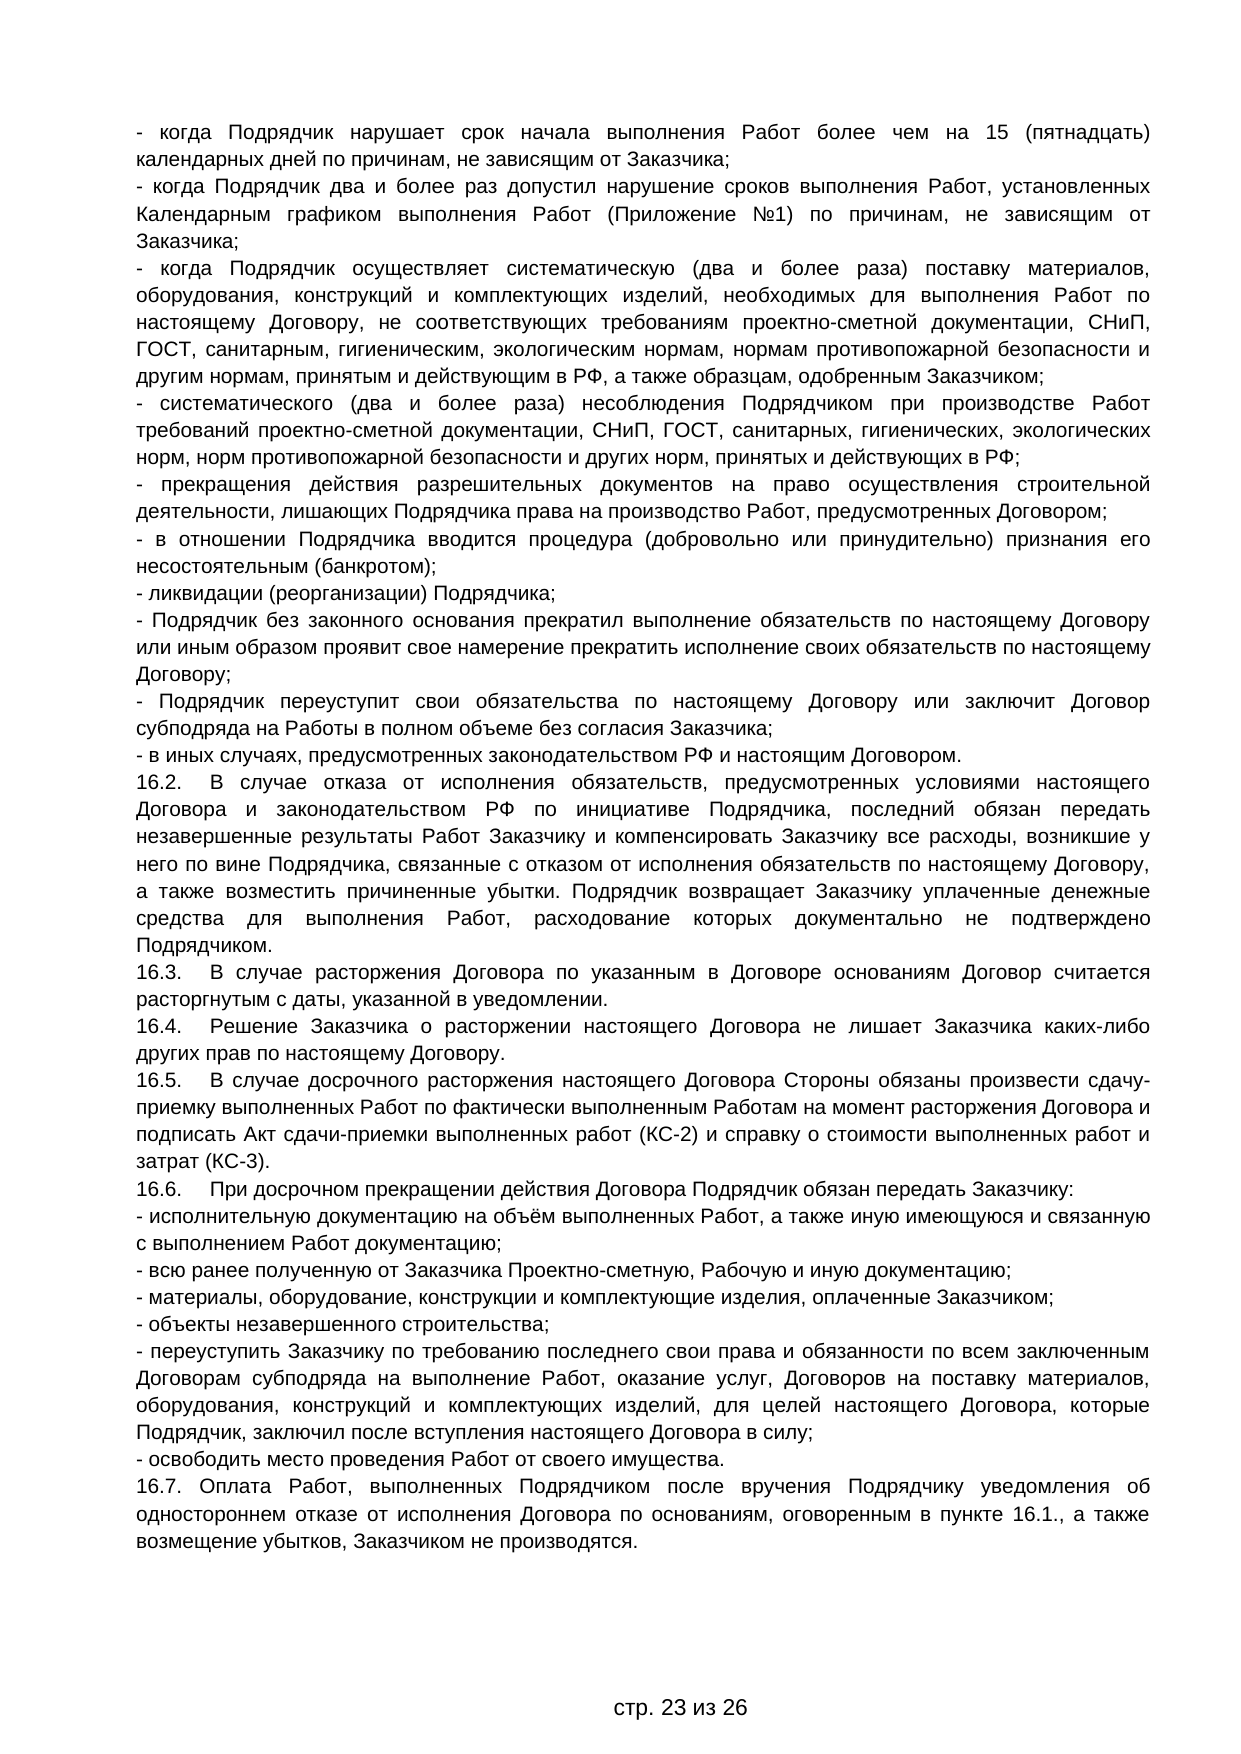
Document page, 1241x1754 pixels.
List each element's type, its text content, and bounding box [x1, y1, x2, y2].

text 16.5. В случае досрочного расторжения настоящего Договора Стороны обязаны произвести сдачу-приемку выполненных Работ по фактически выполненным Работам на момент расторжения Договора и подписать Акт сдачи-приемки выполненных работ (КС-2) и справку о стоимости выполненных работ и затрат (КС-3). [136, 1066, 1152, 1174]
text - когда Подрядчик осуществляет систематическую (два и более раза) поставку материалов, оборудования, конструкций и комплектующих изделий, необходимых для выполнения Работ по настоящему Договору, не соответствующих требованиям проектно-сметной документации, СНиП, ГОСТ, санитарным, гигиеническим, экологическим нормам, нормам противопожарной безопасности и другим нормам, принятым и действующим в РФ, а также образцам, одобренным Заказчиком; [136, 253, 1152, 389]
text - переуступить Заказчику по требованию последнего свои права и обязанности по всем заключенным Договорам субподряда на выполнение Работ, оказание услуг, Договоров на поставку материалов, оборудования, конструкций и комплектующих изделий, для целей настоящего Договора, которые Подрядчик, заключил после вступления настоящего Договора в силу; [136, 1337, 1152, 1445]
text - ликвидации (реорганизации) Подрядчика; [136, 578, 1152, 606]
text 16.3. В случае расторжения Договора по указанным в Договоре основаниям Договор считается расторгнутым с даты, указанной в уведомлении. [136, 958, 1152, 1012]
text - освободить место проведения Работ от своего имущества. [136, 1445, 1152, 1472]
text - в отношении Подрядчика вводится процедура (добровольно или принудительно) признания его несостоятельным (банкротом); [136, 524, 1152, 578]
text - объекты незавершенного строительства; [136, 1310, 1152, 1337]
text - когда Подрядчик нарушает срок начала выполнения Работ более чем на 15 (пятнадцать) календарных дней по причинам, не зависящим от Заказчика; [136, 118, 1152, 172]
text 16.2. В случае отказа от исполнения обязательств, предусмотренных условиями настоящего Договора и законодательством РФ по инициативе Подрядчика, последний обязан передать незавершенные результаты Работ Заказчику и компенсировать Заказчику все расходы, возникшие у него по вине Подрядчика, связанные с отказом от исполнения обязательств по настоящему Договору, а также возместить причиненные убытки. Подрядчик возвращает Заказчику уплаченные денежные средства для выполнения Работ, расходование которых документально не подтверждено Подрядчиком. [136, 768, 1152, 958]
text 16.7. Оплата Работ, выполненных Подрядчиком после вручения Подрядчику уведомления об одностороннем отказе от исполнения Договора по основаниям, оговоренным в пункте 16.1., а также возмещение убытков, Заказчиком не производятся. [136, 1472, 1152, 1553]
text - когда Подрядчик два и более раз допустил нарушение сроков выполнения Работ, установленных Календарным графиком выполнения Работ (Приложение №1) по причинам, не зависящим от Заказчика; [136, 172, 1152, 253]
text - всю ранее полученную от Заказчика Проектно-сметную, Рабочую и иную документацию; [136, 1256, 1152, 1283]
text 16.4. Решение Заказчика о расторжении настоящего Договора не лишает Заказчика каких-либо других прав по настоящему Договору. [136, 1012, 1152, 1066]
text - Подрядчик без законного основания прекратил выполнение обязательств по настоящему Договору или иным образом проявит свое намерение прекратить исполнение своих обязательств по настоящему Договору; [136, 606, 1152, 687]
text - Подрядчик переуступит свои обязательства по настоящему Договору или заключит Договор субподряда на Работы в полном объеме без согласия Заказчика; [136, 687, 1152, 741]
text - материалы, оборудование, конструкции и комплектующие изделия, оплаченные Заказчиком; [136, 1283, 1152, 1310]
text 16.6. При досрочном прекращении действия Договора Подрядчик обязан передать Заказчику: [136, 1174, 1152, 1201]
text - исполнительную документацию на объём выполненных Работ, а также иную имеющуюся и связанную с выполнением Работ документацию; [136, 1201, 1152, 1256]
text - в иных случаях, предусмотренных законодательством РФ и настоящим Договором. [136, 741, 1152, 768]
text - систематического (два и более раза) несоблюдения Подрядчиком при производстве Работ требований проектно-сметной документации, СНиП, ГОСТ, санитарных, гигиенических, экологических норм, норм противопожарной безопасности и других норм, принятых и действующих в РФ; [136, 389, 1152, 470]
text - прекращения действия разрешительных документов на право осуществления строительной деятельности, лишающих Подрядчика права на производство Работ, предусмотренных Договором; [136, 470, 1152, 524]
